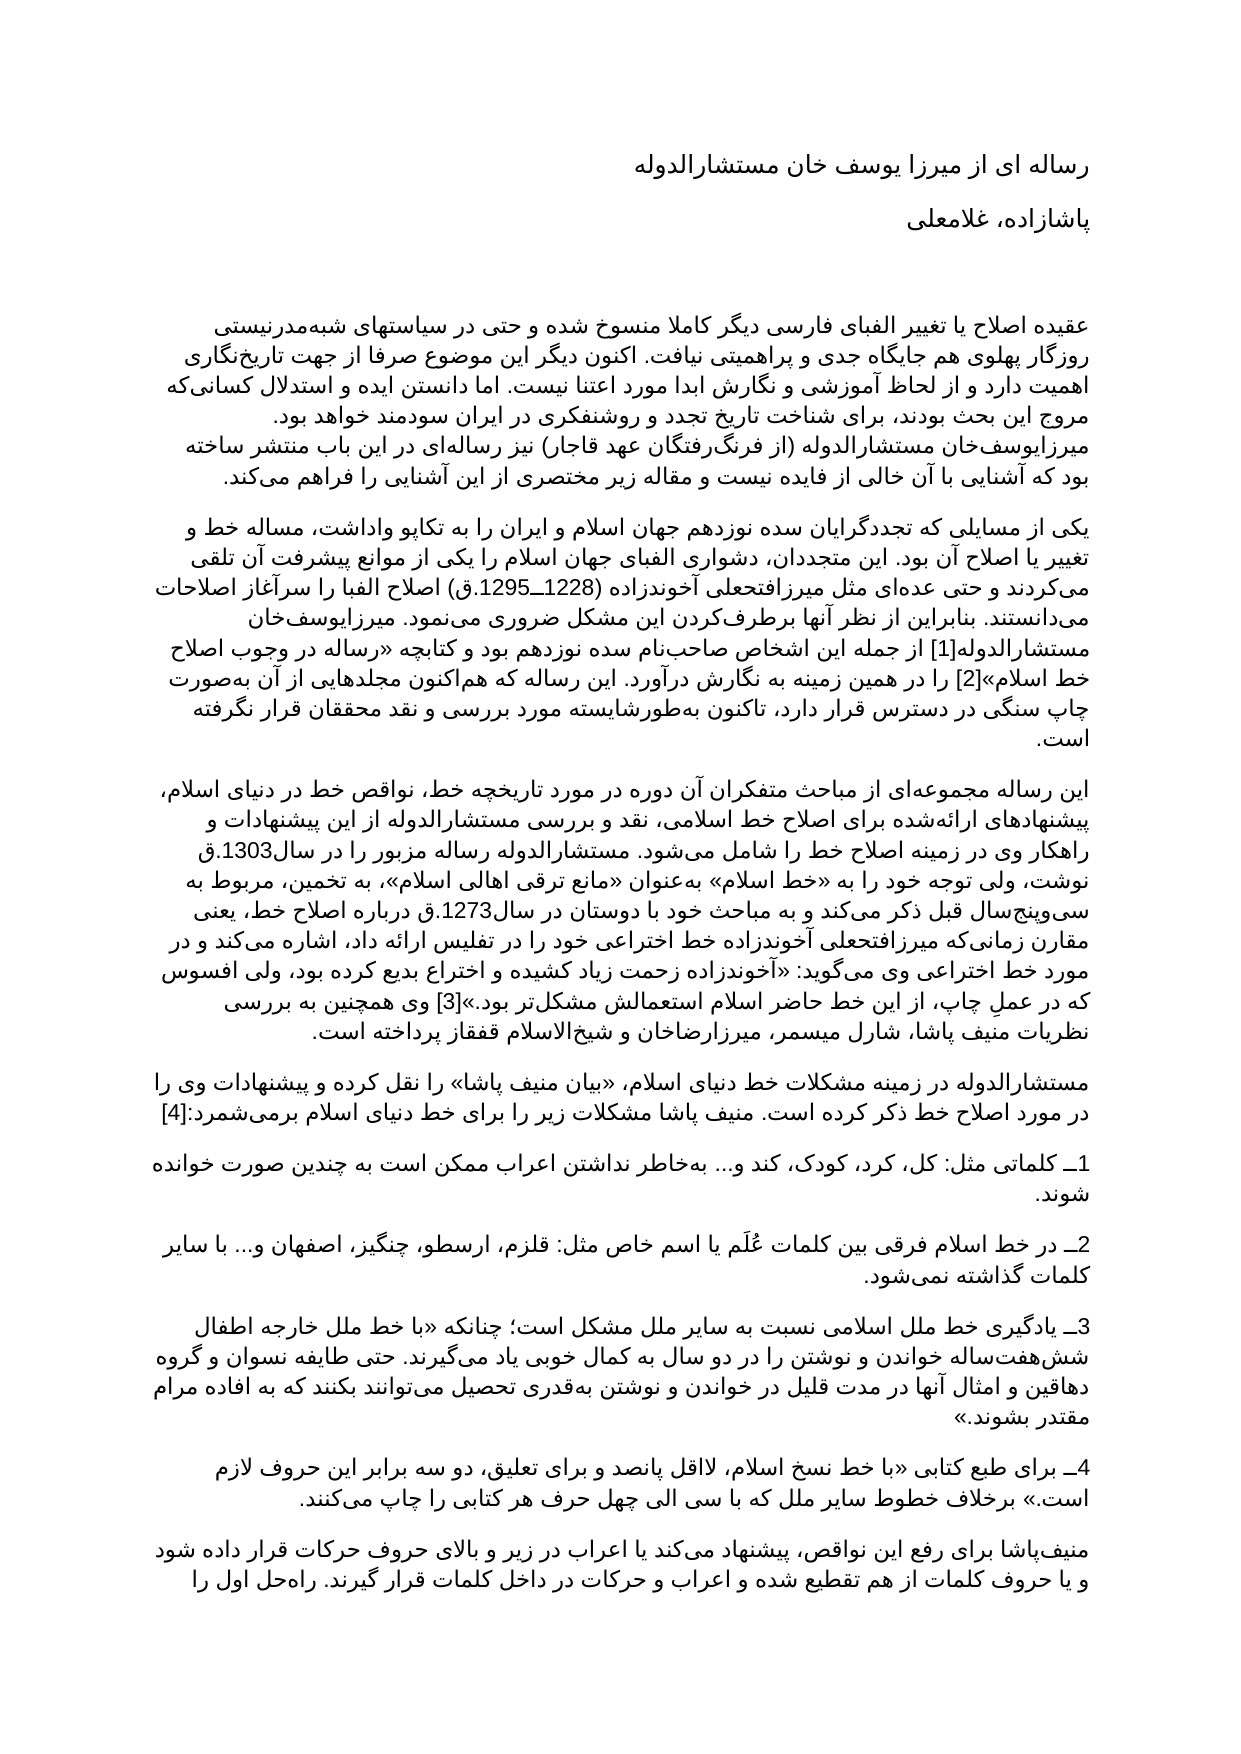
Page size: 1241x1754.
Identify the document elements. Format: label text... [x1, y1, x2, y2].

text 3ــ یادگیری خط ملل اسلامی نسبت به سایر ملل مشکل است؛ چنانکه «با خط ملل خارجه اطفال شش‌هفت‌ساله خواندن و نوشتن را در دو سال به کمال خوبی یاد می‌گیرند. حتی طایفه نسوان و گروه دهاقین و امثال آنها در مدت قلیل در خواندن و نوشتن به‌قدری تحصیل می‌توانند بکنند که به افاده مرام مقتدر بشوند.» [150, 1313, 1090, 1429]
text این رساله مجموعه‌ای از مباحث متفکران آن دوره در مورد تاریخچه خط، نواقص خط در دنیای اسلام، پیشنهادهای ارائه‌شده برای اصلاح خط اسلامی، نقد و بررسی مستشارالدوله از این پیشنهادات و راهکار وی در زمینه اصلاح خط را شامل می‌شود. مستشارالدوله رساله مزبور را در سال1303.ق نوشت، ولی توجه خود را به «خط اسلام» به‌عنوان «مانع ترقی اهالی اسلام»، به تخمین، مربوط به سی‌وپنج‌سال قبل ذکر می‌کند و به مباحث خود با دوستان در سال1273.ق درباره اصلاح خط، یعنی مقارن زمانی‌که میرزافتحعلی آخوندزاده خط اختراعی خود را در تفلیس ارائه داد، اشاره می‌کند و در مورد خط اختراعی وی می‌گوید: «آخوندزاده زحمت زیاد کشیده و اختراع بدیع کرده بود، ولی افسوس که در عملِ چاپ، از این خط حاضر اسلام استعمالش مشکل‌تر بود.»[3] وی همچنین به بررسی نظریات منیف پاشا، شارل میسمر، میرزارضاخان و شیخ‌الاسلام قفقاز پرداخته است. [150, 776, 1090, 1044]
text مستشارالدوله در زمینه مشکلات خط دنیای اسلام، «بیان منیف پاشا» را نقل کرده و پیشنهادات وی را در مورد اصلاح خط ذکر کرده است. منیف پاشا مشکلات زیر را برای خط دنیای اسلام برمی‌شمرد:[4] [150, 1069, 1090, 1125]
text رساله ای از میرزا یوسف خان مستشارالدوله [150, 150, 1090, 179]
text یکی از مسایلی که تجددگرایان سده نوزدهم جهان اسلام و ایران را به تکاپو واداشت، مساله خط و تغییر یا اصلاح آن بود. این متجددان، دشواری الفبای جهان اسلام را یکی از موانع پیشرفت آن تلقی می‌کردند و حتی عده‌ای مثل میرزافتحعلی آخوندزاده (1228ــ1295.ق) اصلاح الفبا را سر‎‎آغاز اصلاحات می‌دانستند. بنابراین از نظر آنها برطرف‌کردن این مشکل ضروری می‌نمود. میرزایوسف‌خان مستشارالدوله[1] از جمله این اشخاص صاحب‌نام سده نوزدهم بود و کتابچه «رساله در وجوب اصلاح خط اسلام»[2] را در همین زمینه به نگارش درآورد. این رساله که هم‌اکنون مجلدهایی از آن به‌صورت چاپ سنگی در دسترس قرار دارد، تاکنون به‌طورشایسته مورد بررسی و نقد محققان قرار نگرفته است. [150, 514, 1090, 751]
text عقیده اصلاح یا تغییر الفبای فارسی دیگر کاملا منسوخ شده و حتی در سیاستهای شبه‌مدرنیستی روزگار پهلوی هم جایگاه جدی و پراهمیتی نیافت. اکنون دیگر این موضوع صرفا از جهت تاریخ‌نگاری اهمیت دارد و از لحاظ آموزشی و نگارش ابدا مورد اعتنا نیست. اما دانستن ایده و استدلال کسانی‌که مروج این بحث بودند، برای شناخت تاریخ تجدد و روشنفکری در ایران سودمند خواهد بود. میرزایوسف‌خان مستشارالدوله (از فرنگ‌رفتگان عهد قاجار) نیز رساله‌ای در این ‌باب منتشر ساخته بود که آشنایی با آن خالی از فایده نیست و مقاله زیر مختصری از این آشنایی را فراهم می‌کند. [150, 312, 1090, 489]
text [150, 1536, 1090, 1592]
text 1ــ کلماتی مثل: کل، کرد، کودک، کند و... به‌خاطر نداشتن اعراب ممکن است به چندین صورت خوانده شوند. [150, 1150, 1090, 1207]
text 4ــ برای طبع کتابی «با خط نسخ اسلام، لااقل پانصد و برای تعلیق، دو سه برابر این حروف لازم است.» برخلاف خطوط سایر ملل که با سی الی چهل حرف هر کتابی را چاپ می‌کنند. [150, 1454, 1090, 1511]
text 2ــ در خط اسلام فرقی بین کلمات عُلَم یا اسم خاص مثل: قلزم، ارسطو، چنگیز، اصفهان و... با سایر کلمات گذاشته نمی‌شود. [150, 1231, 1090, 1288]
text پاشازاده، غلامعلی [150, 204, 1090, 233]
